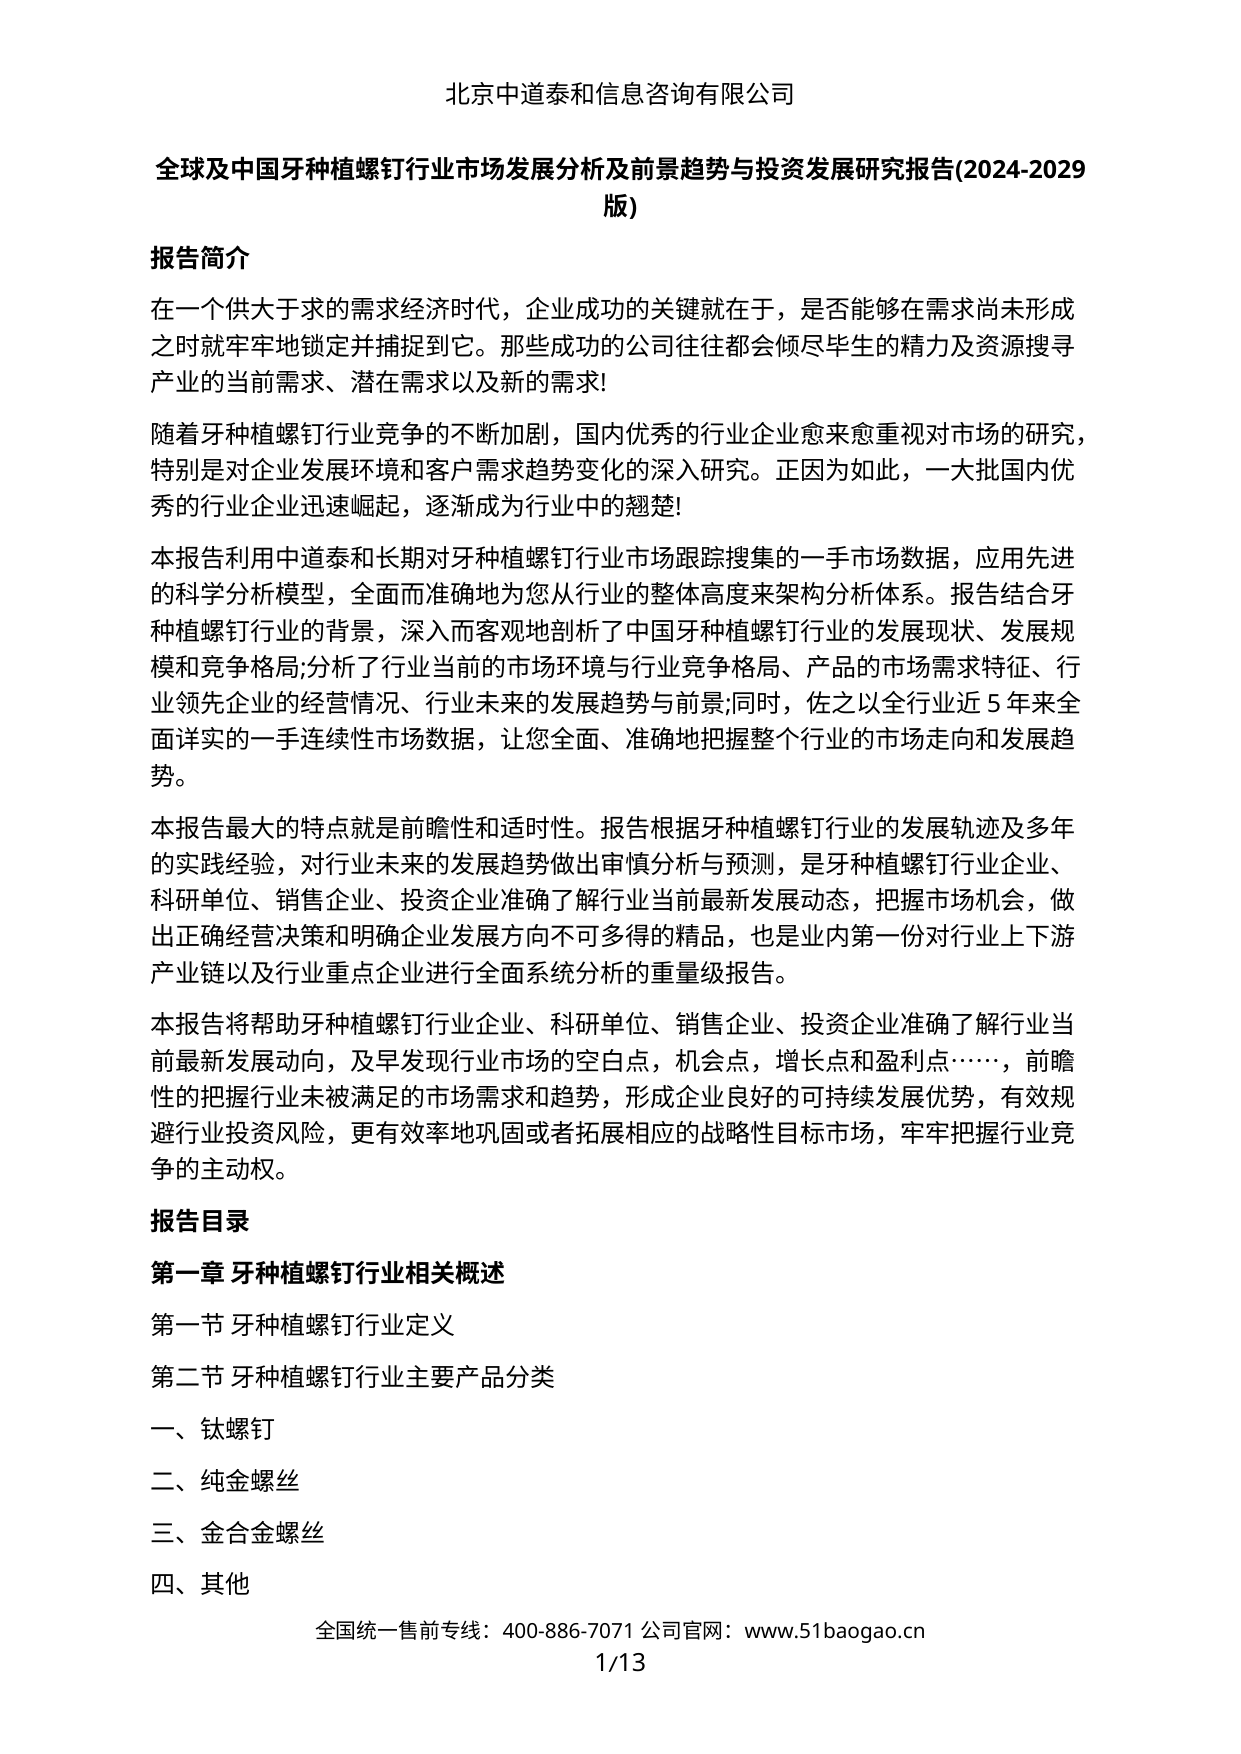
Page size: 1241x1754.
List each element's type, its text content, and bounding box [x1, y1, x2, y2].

text 三、金合金螺丝 [150, 1513, 1090, 1549]
text 在一个供大于求的需求经济时代，企业成功的关键就在于，是否能够在需求尚未形成之时就牢牢地锁定并捕捉到它。那些成功的公司往往都会倾尽毕生的精力及资源搜寻产业的当前需求、潜在需求以及新的需求! [150, 290, 1090, 399]
text 二、纯金螺丝 [150, 1461, 1090, 1497]
text 第一节 牙种植螺钉行业定义 [150, 1306, 1090, 1342]
text 全球及中国牙种植螺钉行业市场发展分析及前景趋势与投资发展研究报告(2024-2029版) [150, 150, 1090, 222]
text 第二节 牙种植螺钉行业主要产品分类 [150, 1357, 1090, 1394]
text 本报告最大的特点就是前瞻性和适时性。报告根据牙种植螺钉行业的发展轨迹及多年的实践经验，对行业未来的发展趋势做出审慎分析与预测，是牙种植螺钉行业企业、科研单位、销售企业、投资企业准确了解行业当前最新发展动态，把握市场机会，做出正确经营决策和明确企业发展方向不可多得的精品，也是业内第一份对行业上下游产业链以及行业重点企业进行全面系统分析的重量级报告。 [150, 808, 1090, 989]
text 第一章 牙种植螺钉行业相关概述 [150, 1254, 1090, 1290]
text 本报告将帮助牙种植螺钉行业企业、科研单位、销售企业、投资企业准确了解行业当前最新发展动向，及早发现行业市场的空白点，机会点，增长点和盈利点……，前瞻性的把握行业未被满足的市场需求和趋势，形成企业良好的可持续发展优势，有效规避行业投资风险，更有效率地巩固或者拓展相应的战略性目标市场，牢牢把握行业竞争的主动权。 [150, 1005, 1090, 1186]
text 一、钛螺钉 [150, 1409, 1090, 1446]
text 四、其他 [150, 1565, 1090, 1601]
text 报告目录 [150, 1202, 1090, 1238]
text 本报告利用中道泰和长期对牙种植螺钉行业市场跟踪搜集的一手市场数据，应用先进的科学分析模型，全面而准确地为您从行业的整体高度来架构分析体系。报告结合牙种植螺钉行业的背景，深入而客观地剖析了中国牙种植螺钉行业的发展现状、发展规模和竞争格局;分析了行业当前的市场环境与行业竞争格局、产品的市场需求特征、行业领先企业的经营情况、行业未来的发展趋势与前景;同时，佐之以全行业近5年来全面详实的一手连续性市场数据，让您全面、准确地把握整个行业的市场走向和发展趋势。 [150, 539, 1090, 792]
text 随着牙种植螺钉行业竞争的不断加剧，国内优秀的行业企业愈来愈重视对市场的研究，特别是对企业发展环境和客户需求趋势变化的深入研究。正因为如此，一大批国内优秀的行业企业迅速崛起，逐渐成为行业中的翘楚! [150, 414, 1090, 523]
text 报告简介 [150, 238, 1090, 274]
